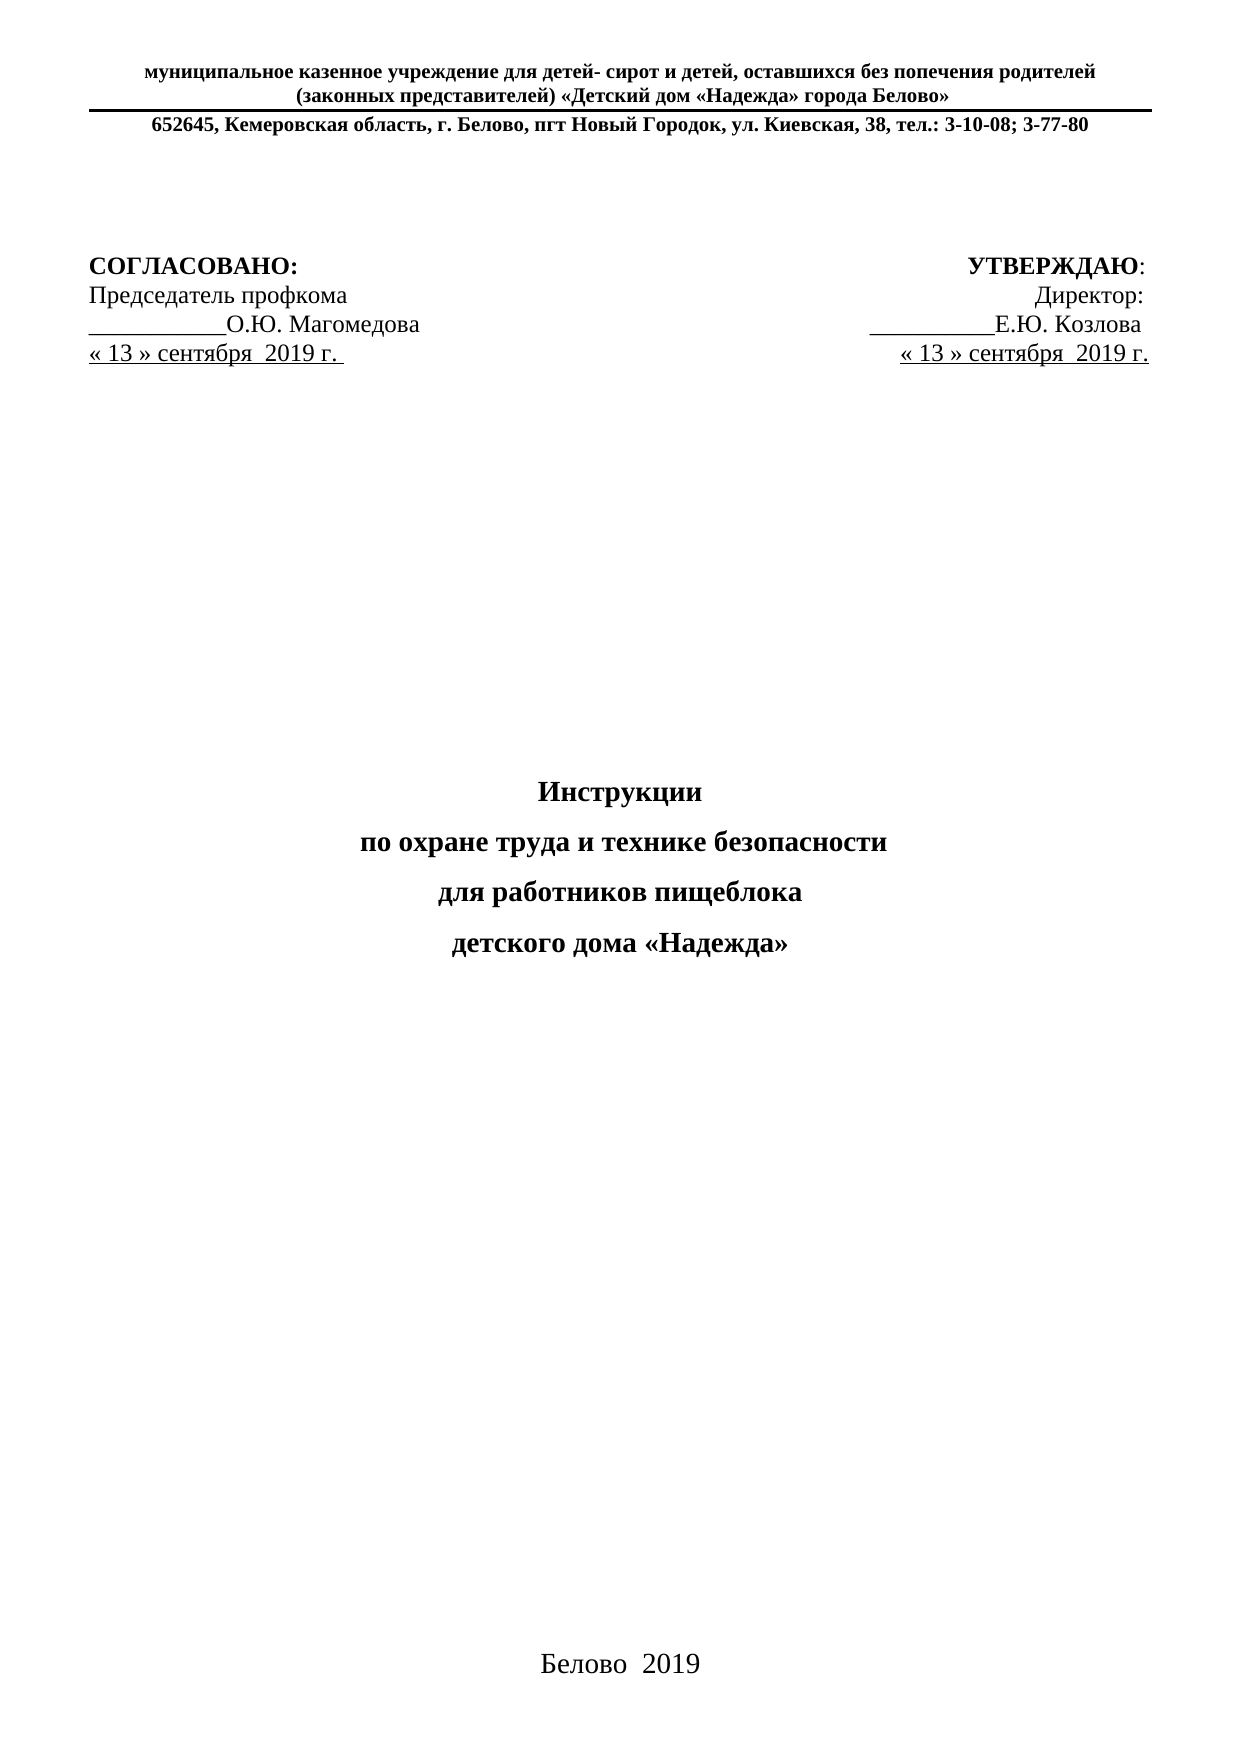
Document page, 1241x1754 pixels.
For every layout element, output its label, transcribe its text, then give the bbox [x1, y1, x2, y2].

text муниципальное казенное учреждение для детей- сирот и детей, оставшихся без попечения родителей [89, 59, 1152, 83]
text « 13 » сентября 2019 г. « 13 » сентября 2019 г. [89, 338, 1152, 366]
text Белово 2019 [89, 1646, 1152, 1679]
text СОГЛАСОВАНО: УТВЕРЖДАЮ: [89, 251, 1152, 280]
text детского дома «Надежда» [89, 925, 1152, 958]
text ___________О.Ю. Магомедова __________Е.Ю. Козлова [89, 309, 1152, 338]
text по охране труда и технике безопасности [89, 824, 1152, 858]
text 652645, Кемеровская область, г. Белово, пгт Новый Городок, ул. Киевская, 38, тел.: 3-10-08; 3-77-80 [89, 112, 1152, 136]
text для работников пищеблока [89, 874, 1152, 908]
text Инструкции [89, 774, 1152, 807]
text Председатель профкома Директор: [89, 280, 1152, 309]
text (законных представителей) «Детский дом «Надежда» города Белово» [89, 83, 1152, 109]
